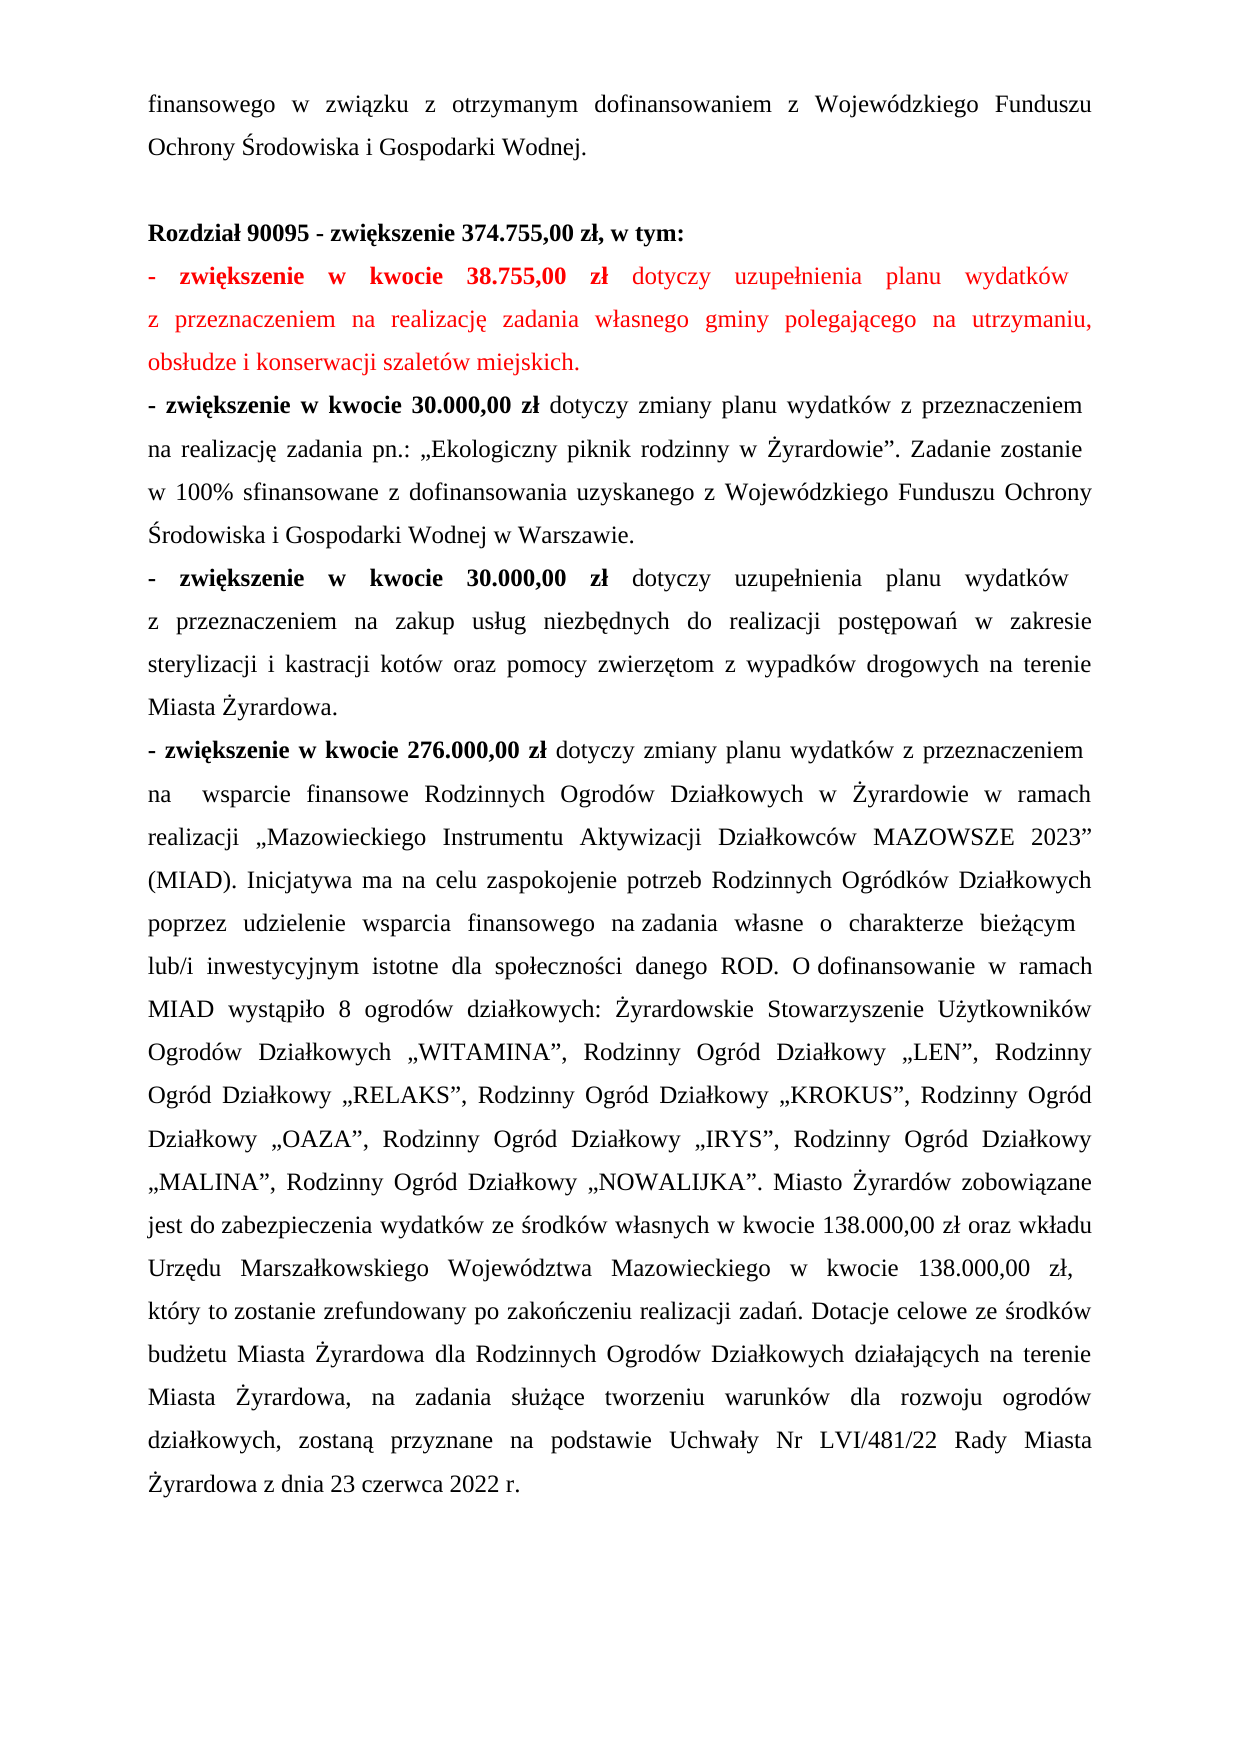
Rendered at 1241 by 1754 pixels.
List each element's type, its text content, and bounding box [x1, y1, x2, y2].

text - zwiększenie w kwocie 30.000,00 zł dotyczy zmiany planu wydatków z przeznaczeniem na realizację zadania pn.: „Ekologiczny piknik rodzinny w Żyrardowie”. Zadanie zostanie w 100% sfinansowane z dofinansowania uzyskanego z Wojewódzkiego Funduszu Ochrony Środowiska i Gospodarki Wodnej w Warszawie. [148, 391, 1093, 549]
text - zwiększenie w kwocie 276.000,00 zł dotyczy zmiany planu wydatków z przeznaczeniem na wsparcie finansowe Rodzinnych Ogrodów Działkowych w Żyrardowie w ramach realizacji „Mazowieckiego Instrumentu Aktywizacji Działkowców MAZOWSZE 2023” (MIAD). Inicjatywa ma na celu zaspokojenie potrzeb Rodzinnych Ogródków Działkowych poprzez udzielenie wsparcia finansowego na zadania własne o charakterze bieżącym lub/i inwestycyjnym istotne dla społeczności danego ROD. O dofinansowanie w ramach MIAD wystąpiło 8 ogrodów działkowych: Żyrardowskie Stowarzyszenie Użytkowników Ogrodów Działkowych „WITAMINA”, Rodzinny Ogród Działkowy „LEN”, Rodzinny Ogród Działkowy „RELAKS”, Rodzinny Ogród Działkowy „KROKUS”, Rodzinny Ogród Działkowy „OAZA”, Rodzinny Ogród Działkowy „IRYS”, Rodzinny Ogród Działkowy „MALINA”, Rodzinny Ogród Działkowy „NOWALIJKA”. Miasto Żyrardów zobowiązane jest do zabezpieczenia wydatków ze środków własnych w kwocie 138.000,00 zł oraz wkładu Urzędu Marszałkowskiego Województwa Mazowieckiego w kwocie 138.000,00 zł, który to zostanie zrefundowany po zakończeniu realizacji zadań. Dotacje celowe ze środków budżetu Miasta Żyrardowa dla Rodzinnych Ogrodów Działkowych działających na terenie Miasta Żyrardowa, na zadania służące tworzeniu warunków dla rozwoju ogrodów działkowych, zostaną przyznane na podstawie Uchwały Nr LVI/481/22 Rady Miasta Żyrardowa z dnia 23 czerwca 2022 r. [148, 736, 1093, 1497]
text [148, 89, 1093, 161]
text - zwiększenie w kwocie 38.755,00 zł dotyczy uzupełnienia planu wydatków z przeznaczeniem na realizację zadania własnego gminy polegającego na utrzymaniu, obsłudze i konserwacji szaletów miejskich. [148, 261, 1093, 376]
text Rozdział 90095 - zwiększenie 374.755,00 zł, w tym: [148, 218, 1093, 247]
text - zwiększenie w kwocie 30.000,00 zł dotyczy uzupełnienia planu wydatków z przeznaczeniem na zakup usług niezbędnych do realizacji postępowań w zakresie sterylizacji i kastracji kotów oraz pomocy zwierzętom z wypadków drogowych na terenie Miasta Żyrardowa. [148, 563, 1093, 721]
